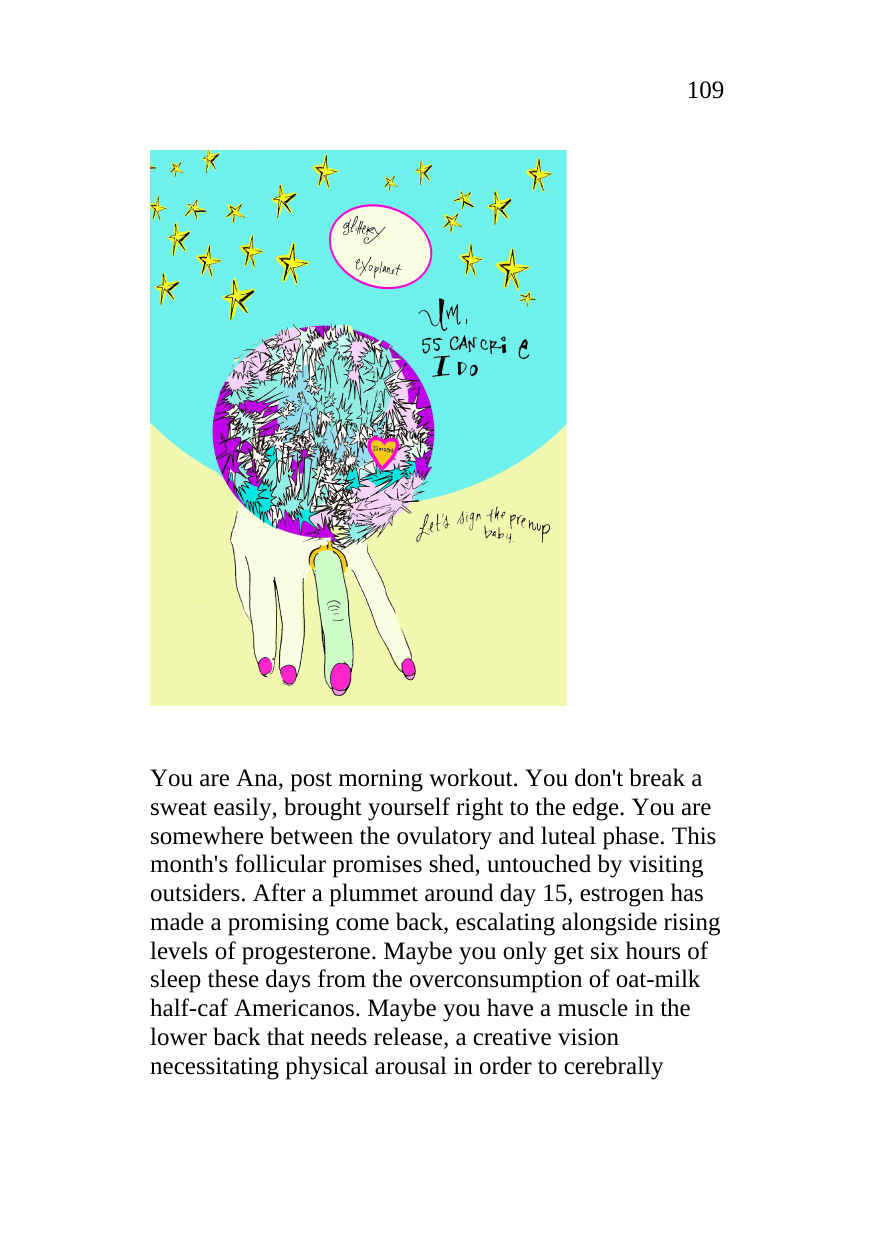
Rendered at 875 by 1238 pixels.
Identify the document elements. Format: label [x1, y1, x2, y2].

text [150, 763, 724, 1079]
picture [150, 150, 567, 706]
